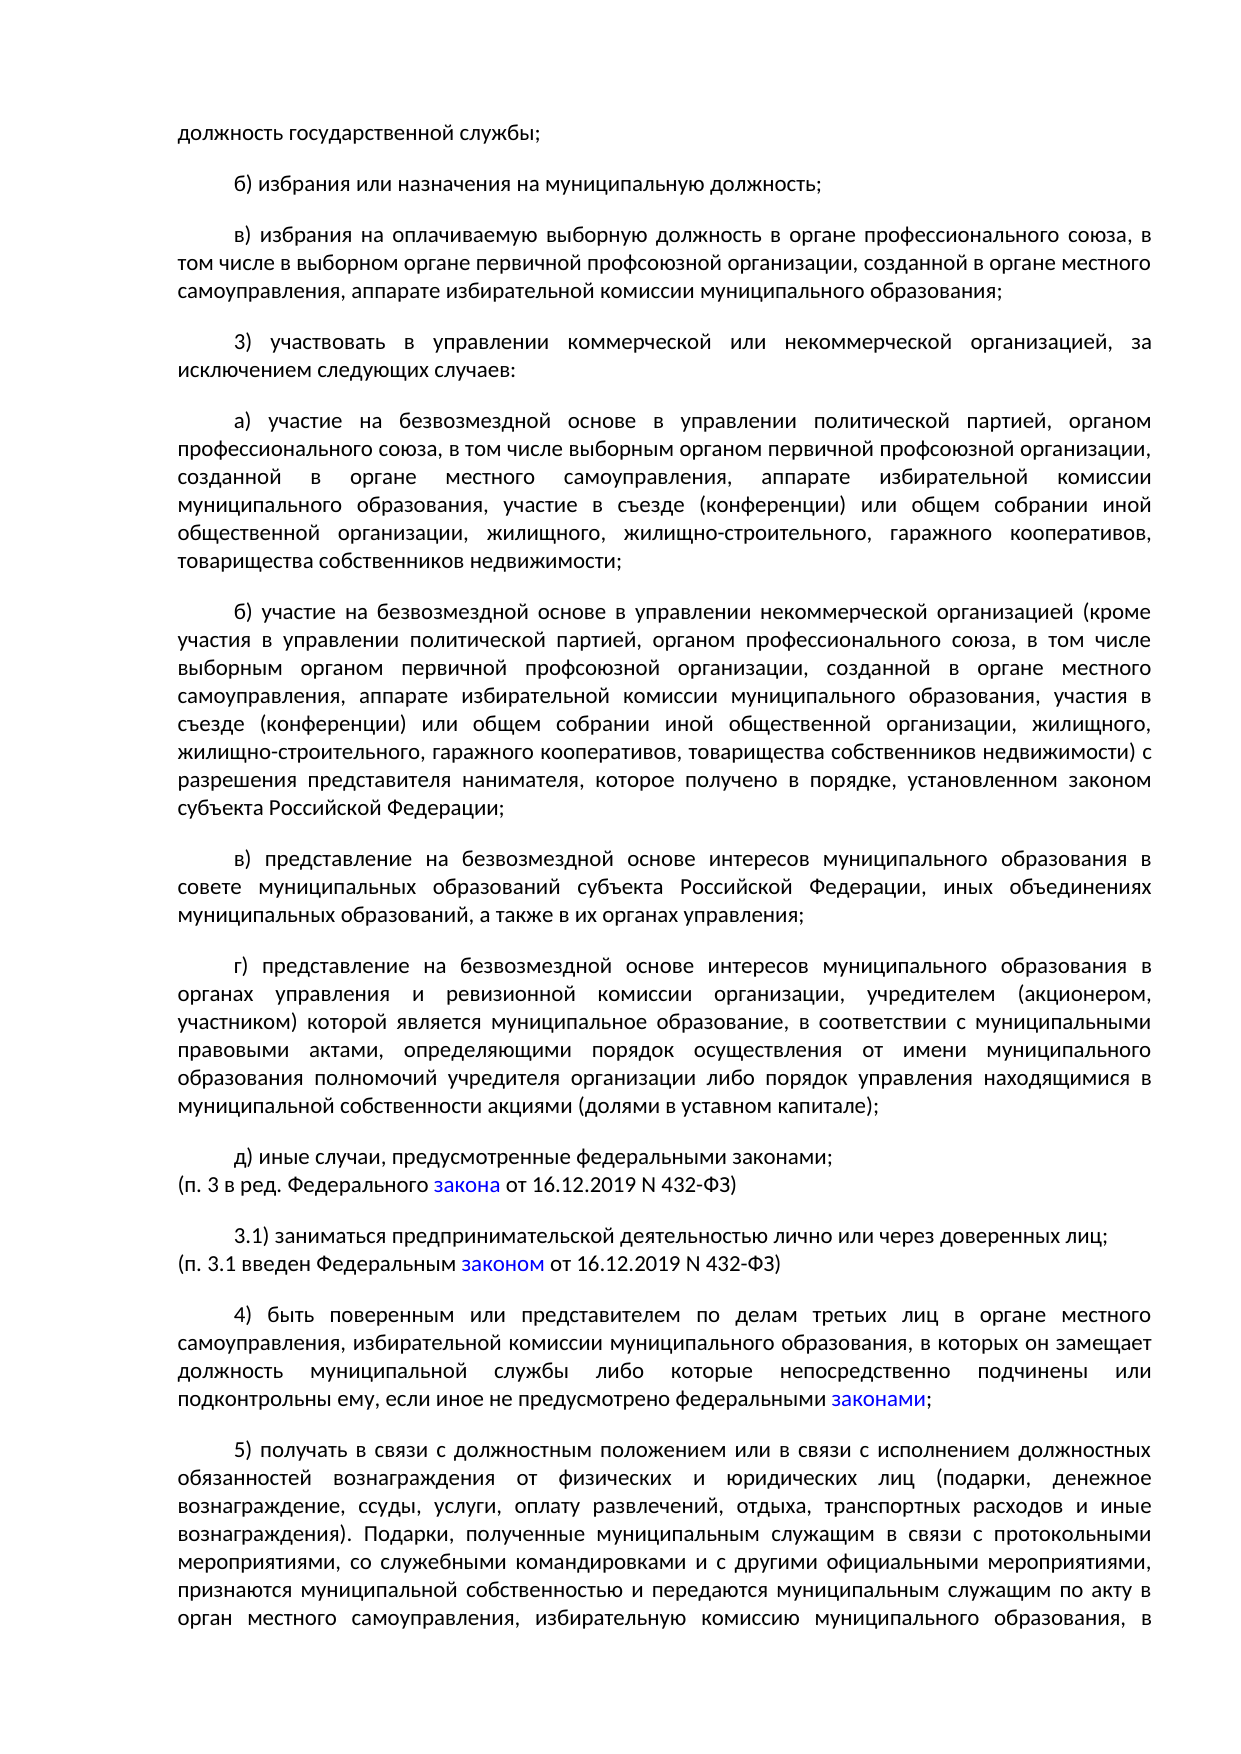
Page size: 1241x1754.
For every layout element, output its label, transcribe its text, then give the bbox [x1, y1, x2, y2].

text в) представление на безвозмездной основе интересов муниципального образования в совете муниципальных образований субъекта Российской Федерации, иных объединениях муниципальных образований, а также в их органах управления; [177, 844, 1152, 928]
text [177, 1435, 1152, 1631]
text (п. 3 в ред. Федерального закона от 16.12.2019 N 432-ФЗ) [177, 1170, 1152, 1198]
text б) участие на безвозмездной основе в управлении некоммерческой организацией (кроме участия в управлении политической партией, органом профессионального союза, в том числе выборным органом первичной профсоюзной организации, созданной в органе местного самоуправления, аппарате избирательной комиссии муниципального образования, участия в съезде (конференции) или общем собрании иной общественной организации, жилищного, жилищно-строительного, гаражного кооперативов, товарищества собственников недвижимости) с разрешения представителя нанимателя, которое получено в порядке, установленном законом субъекта Российской Федерации; [177, 597, 1152, 821]
text а) участие на безвозмездной основе в управлении политической партией, органом профессионального союза, в том числе выборным органом первичной профсоюзной организации, созданной в органе местного самоуправления, аппарате избирательной комиссии муниципального образования, участие в съезде (конференции) или общем собрании иной общественной организации, жилищного, жилищно-строительного, гаражного кооперативов, товарищества собственников недвижимости; [177, 406, 1152, 574]
text (п. 3.1 введен Федеральным законом от 16.12.2019 N 432-ФЗ) [177, 1249, 1152, 1277]
text б) избрания или назначения на муниципальную должность; [177, 169, 1152, 197]
text 3.1) заниматься предпринимательской деятельностью лично или через доверенных лиц; [177, 1221, 1152, 1249]
text 4) быть поверенным или представителем по делам третьих лиц в органе местного самоуправления, избирательной комиссии муниципального образования, в которых он замещает должность муниципальной службы либо которые непосредственно подчинены или подконтрольны ему, если иное не предусмотрено федеральными законами; [177, 1300, 1152, 1412]
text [177, 118, 1152, 146]
text 3) участвовать в управлении коммерческой или некоммерческой организацией, за исключением следующих случаев: [177, 327, 1152, 383]
text д) иные случаи, предусмотренные федеральными законами; [177, 1142, 1152, 1170]
text г) представление на безвозмездной основе интересов муниципального образования в органах управления и ревизионной комиссии организации, учредителем (акционером, участником) которой является муниципальное образование, в соответствии с муниципальными правовыми актами, определяющими порядок осуществления от имени муниципального образования полномочий учредителя организации либо порядок управления находящимися в муниципальной собственности акциями (долями в уставном капитале); [177, 951, 1152, 1119]
text в) избрания на оплачиваемую выборную должность в органе профессионального союза, в том числе в выборном органе первичной профсоюзной организации, созданной в органе местного самоуправления, аппарате избирательной комиссии муниципального образования; [177, 220, 1152, 304]
